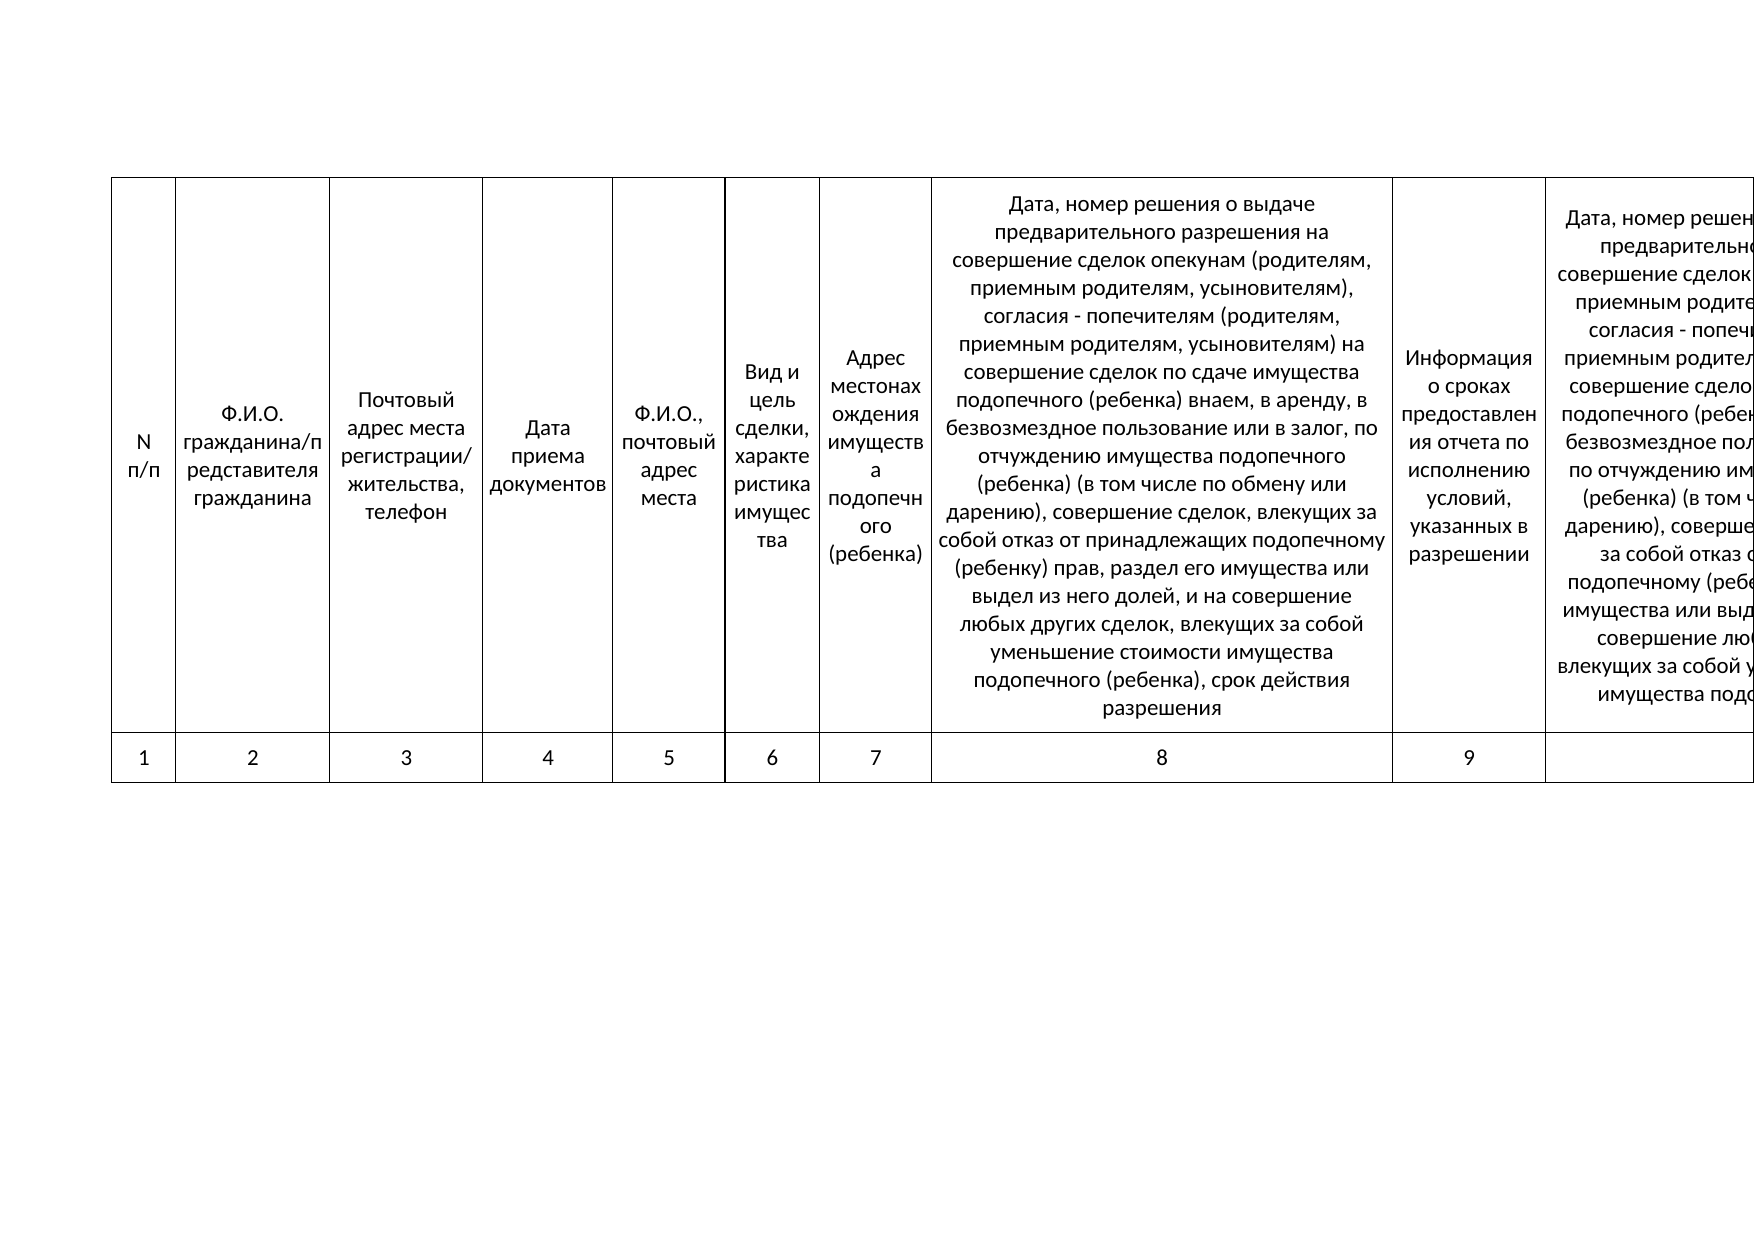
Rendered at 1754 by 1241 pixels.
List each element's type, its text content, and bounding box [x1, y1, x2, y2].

table_header Ф.И.О., почтовый адрес места [613, 178, 724, 732]
table_cell 4 [483, 733, 612, 782]
table_cell 8 [932, 733, 1392, 782]
table_header Информация о сроках предоставления отчета по исполнению условий, указанных в разрешении [1393, 178, 1545, 732]
table_header Почтовый адрес места регистрации/жительства, телефон [330, 178, 482, 732]
table_header Дата, номер решения о выдаче предварительного разрешения на совершение сделок опекунам (родителям, приемным родителям, усыновителям), согласия - попечителям (родителям, приемным родителям, усыновителям) на совершение сделок по сдаче имущества подопечного (ребенка) внаем, в аренду, в безвозмездное пользование или в залог, по отчуждению имущества подопечного (ребенка) (в том числе по обмену или дарению), совершение сделок, влекущих за собой отказ от принадлежащих подопечному (ребенку) прав, раздел его имущества или выдел из него долей, и на совершение любых других сделок, влекущих за собой уменьшение стоимости имущества подопечного (ребенка), срок действия разрешения [932, 178, 1392, 732]
table_header Дата приема документов [483, 178, 612, 732]
table_cell 3 [330, 733, 482, 782]
table_cell 6 [726, 733, 819, 782]
table_header N п/п [112, 178, 175, 732]
table_header Адрес местонахождения имущества подопечного (ребенка) [820, 178, 931, 732]
table_cell 5 [613, 733, 724, 782]
table_header Дата, номер решения об отказе в выдаче предварительного разрешения на совершение сделок опекунам (родителям, приемным родителям, усыновителям), согласия - попечителям (родителям, приемным родителям, усыновителям) на совершение сделок по сдаче имущества подопечного (ребенка) внаем, в аренду, в безвозмездное пользование или в залог, по отчуждению имущества подопечного (ребенка) (в том числе по обмену или дарению), совершение сделок, влекущих за собой отказ от принадлежащих подопечному (ребенку) прав, раздел его имущества или выдел из него долей, и на совершение любых других сделок, влекущих за собой уменьшение стоимости имущества подопечного (ребенка) [1546, 178, 1753, 732]
table_header Ф.И.О. гражданина/представителя гражданина [176, 178, 329, 732]
table_cell 7 [820, 733, 931, 782]
table_header Вид и цель сделки, характеристика имущества [726, 178, 819, 732]
table_cell 2 [176, 733, 329, 782]
table_cell 9 [1393, 733, 1545, 782]
table_cell 1 [112, 733, 175, 782]
table_cell 10 [1546, 733, 1753, 782]
